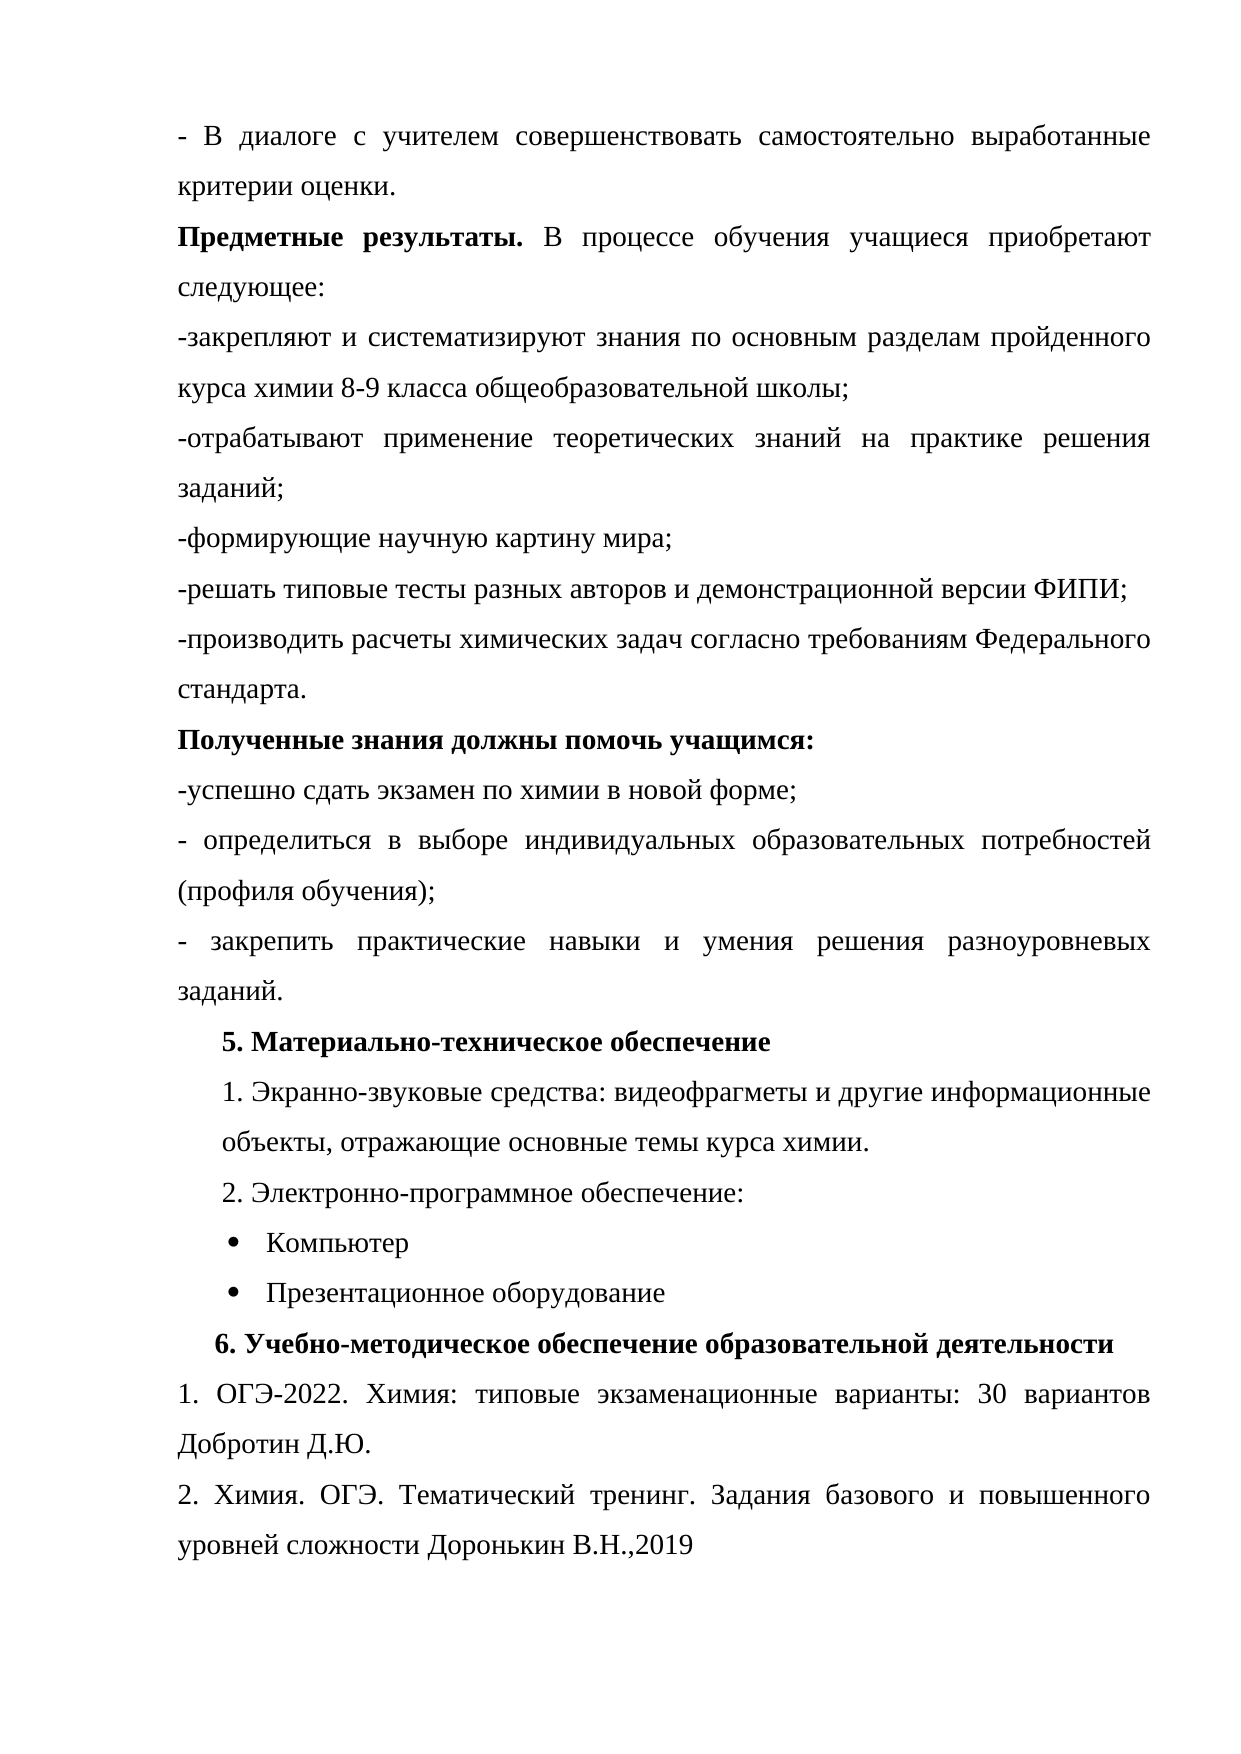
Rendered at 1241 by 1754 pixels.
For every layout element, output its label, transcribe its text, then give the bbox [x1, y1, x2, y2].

text Полученные знания должны помочь учащимся: [177, 722, 1152, 755]
text Предметные результаты. В процессе обучения учащиеся приобретают следующее: [177, 219, 1152, 303]
text -решать типовые тесты разных авторов и демонстрационной версии ФИПИ; [177, 571, 1152, 604]
text - В диалоге с учителем совершенствовать самостоятельно выработанные критерии оценки. [177, 118, 1152, 202]
text -производить расчеты химических задач согласно требованиям Федерального стандарта. [177, 621, 1152, 705]
text -закрепляют и систематизируют знания по основным разделам пройденного курса химии 8-9 класса общеобразовательной школы; [177, 319, 1152, 403]
text - закрепить практические навыки и умения решения разноуровневых заданий. [177, 923, 1152, 1007]
text 1. Экранно-звуковые средства: видеофрагметы и другие информационные объекты, отражающие основные темы курса химии. [222, 1074, 1152, 1158]
text 2. Химия. ОГЭ. Тематический тренинг. Задания базового и повышенного уровней сложности Доронькин В.Н.,2019 [177, 1477, 1152, 1561]
list Презентационное оборудование [228, 1275, 1152, 1309]
text 2. Электронно-программное обеспечение: [222, 1175, 1152, 1208]
text 5. Материально-техническое обеспечение [222, 1024, 1147, 1057]
text 1. ОГЭ-2022. Химия: типовые экзаменационные варианты: 30 вариантов Добротин Д.Ю. [177, 1376, 1152, 1460]
list Компьютер [228, 1225, 1152, 1259]
text - определиться в выборе индивидуальных образовательных потребностей (профиля обучения); [177, 822, 1152, 906]
text -формирующие научную картину мира; [177, 521, 1152, 554]
text -успешно сдать экзамен по химии в новой форме; [177, 772, 1152, 806]
text -отрабатывают применение теоретических знаний на практике решения заданий; [177, 420, 1152, 504]
text 6. Учебно-методическое обеспечение образовательной деятельности [177, 1326, 1152, 1359]
